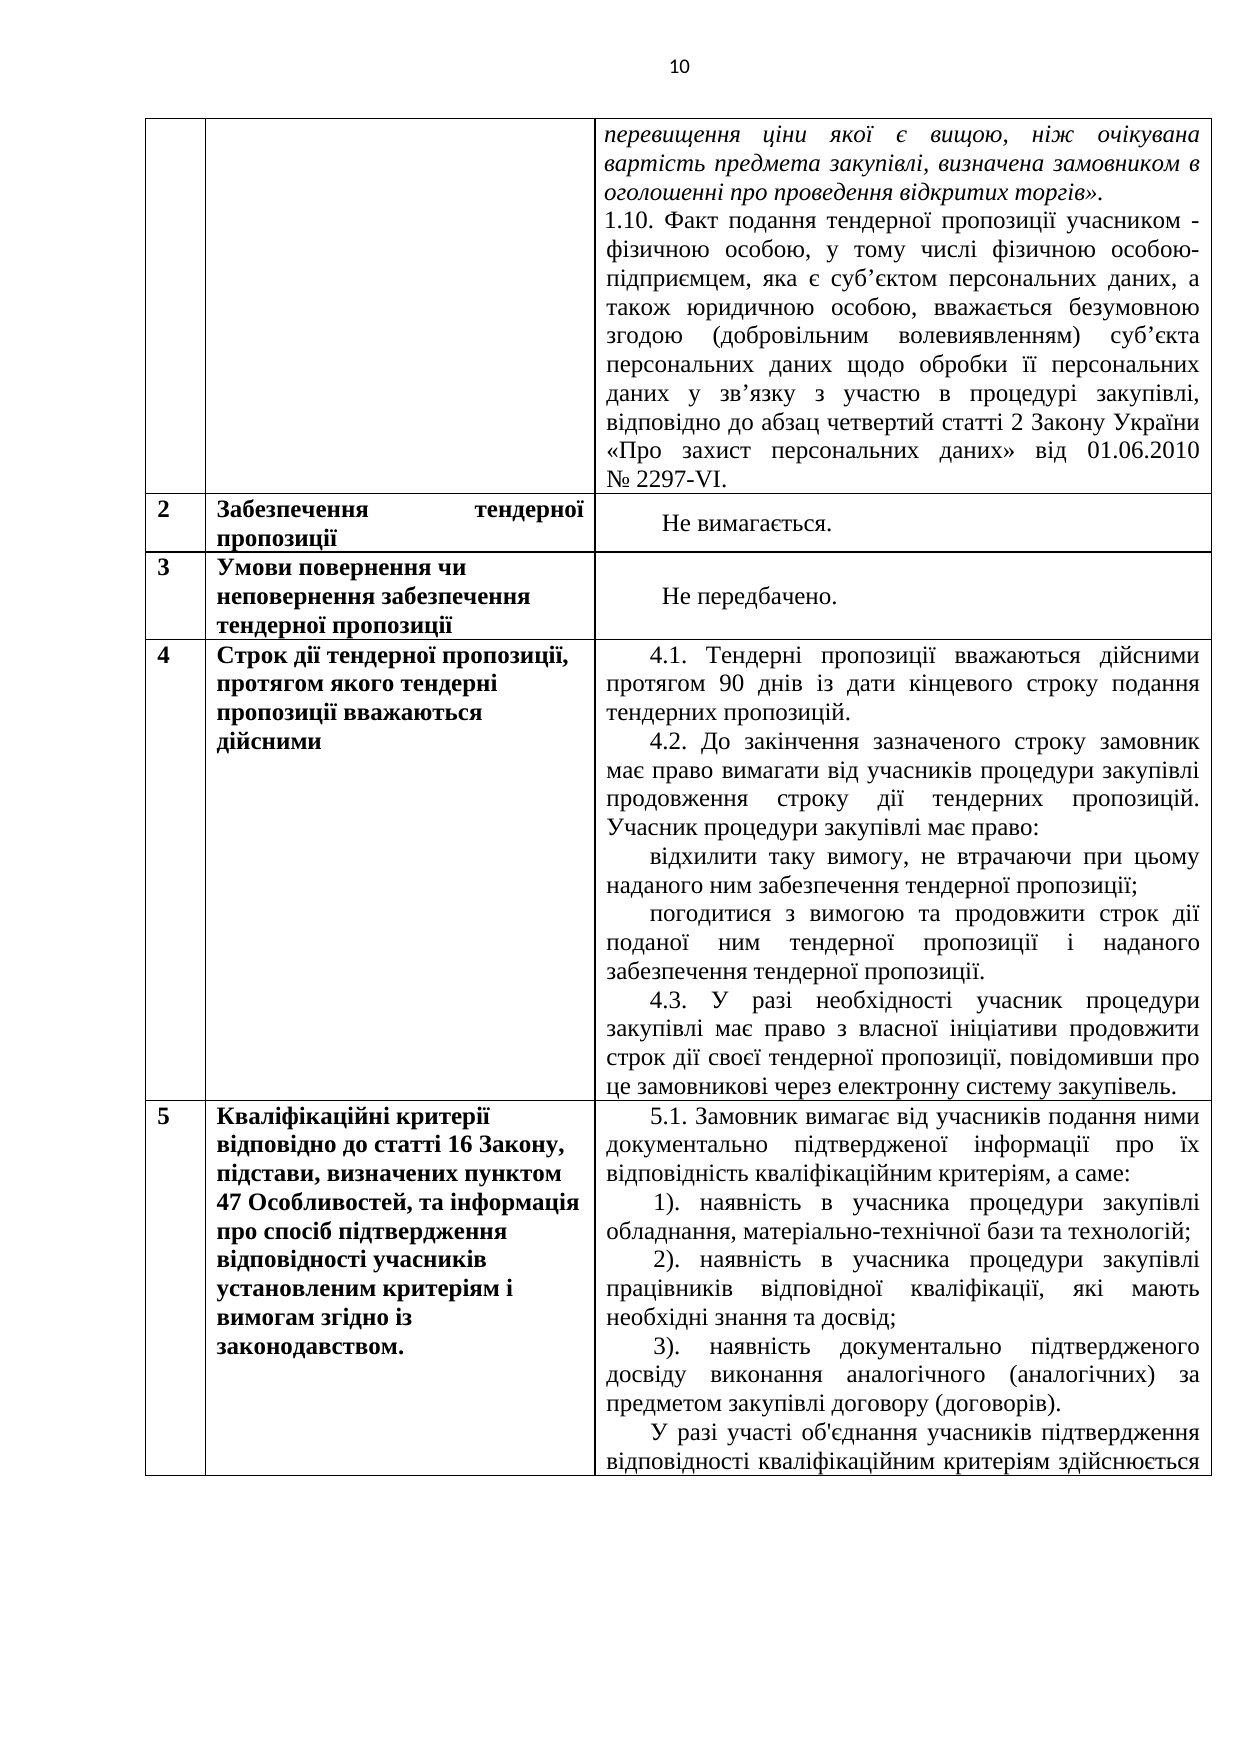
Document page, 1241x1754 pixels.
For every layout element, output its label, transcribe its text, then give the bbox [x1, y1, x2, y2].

table_cell 2 [146, 494, 205, 551]
table_cell Строк дії тендерної пропозиції, протягом якого тендерні пропозиції вважаються дійсними [206, 640, 594, 1100]
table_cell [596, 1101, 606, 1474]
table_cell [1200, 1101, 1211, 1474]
table_cell Не вимагається. [596, 494, 1211, 551]
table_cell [206, 1101, 594, 1474]
table_cell Умови повернення чи неповернення забезпечення тендерної пропозиції [206, 553, 594, 639]
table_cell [596, 119, 1211, 493]
table_cell 4 [146, 640, 205, 1100]
table_cell 4.1. Тендерні пропозиції вважаються дійсними протягом 90 днів із дати кінцевого строку подання тендерних пропозицій. 4.2. До закінчення зазначеного строку замовник має право вимагати від учасників процедури закупівлі продовження строку дії тендерних пропозицій. Учасник процедури закупівлі має право: відхилити таку вимогу, не втрачаючи при цьому наданого ним забезпечення тендерної пропозиції; погодитися з вимогою та продовжити строк дії поданої ним тендерної пропозиції і наданого забезпечення тендерної пропозиції. 4.3. У разі необхідності учасник процедури закупівлі має право з власної ініціативи продовжити строк дії своєї тендерної пропозиції, повідомивши про це замовникові через електронну систему закупівель. [596, 640, 1211, 1100]
table_cell Забезпечення тендерної пропозиції [206, 494, 594, 551]
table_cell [206, 119, 594, 493]
table_cell 1 [146, 119, 205, 493]
table_cell 3 [146, 553, 205, 639]
table_cell 5 [146, 1101, 205, 1474]
table_cell Не передбачено. [596, 553, 1211, 639]
